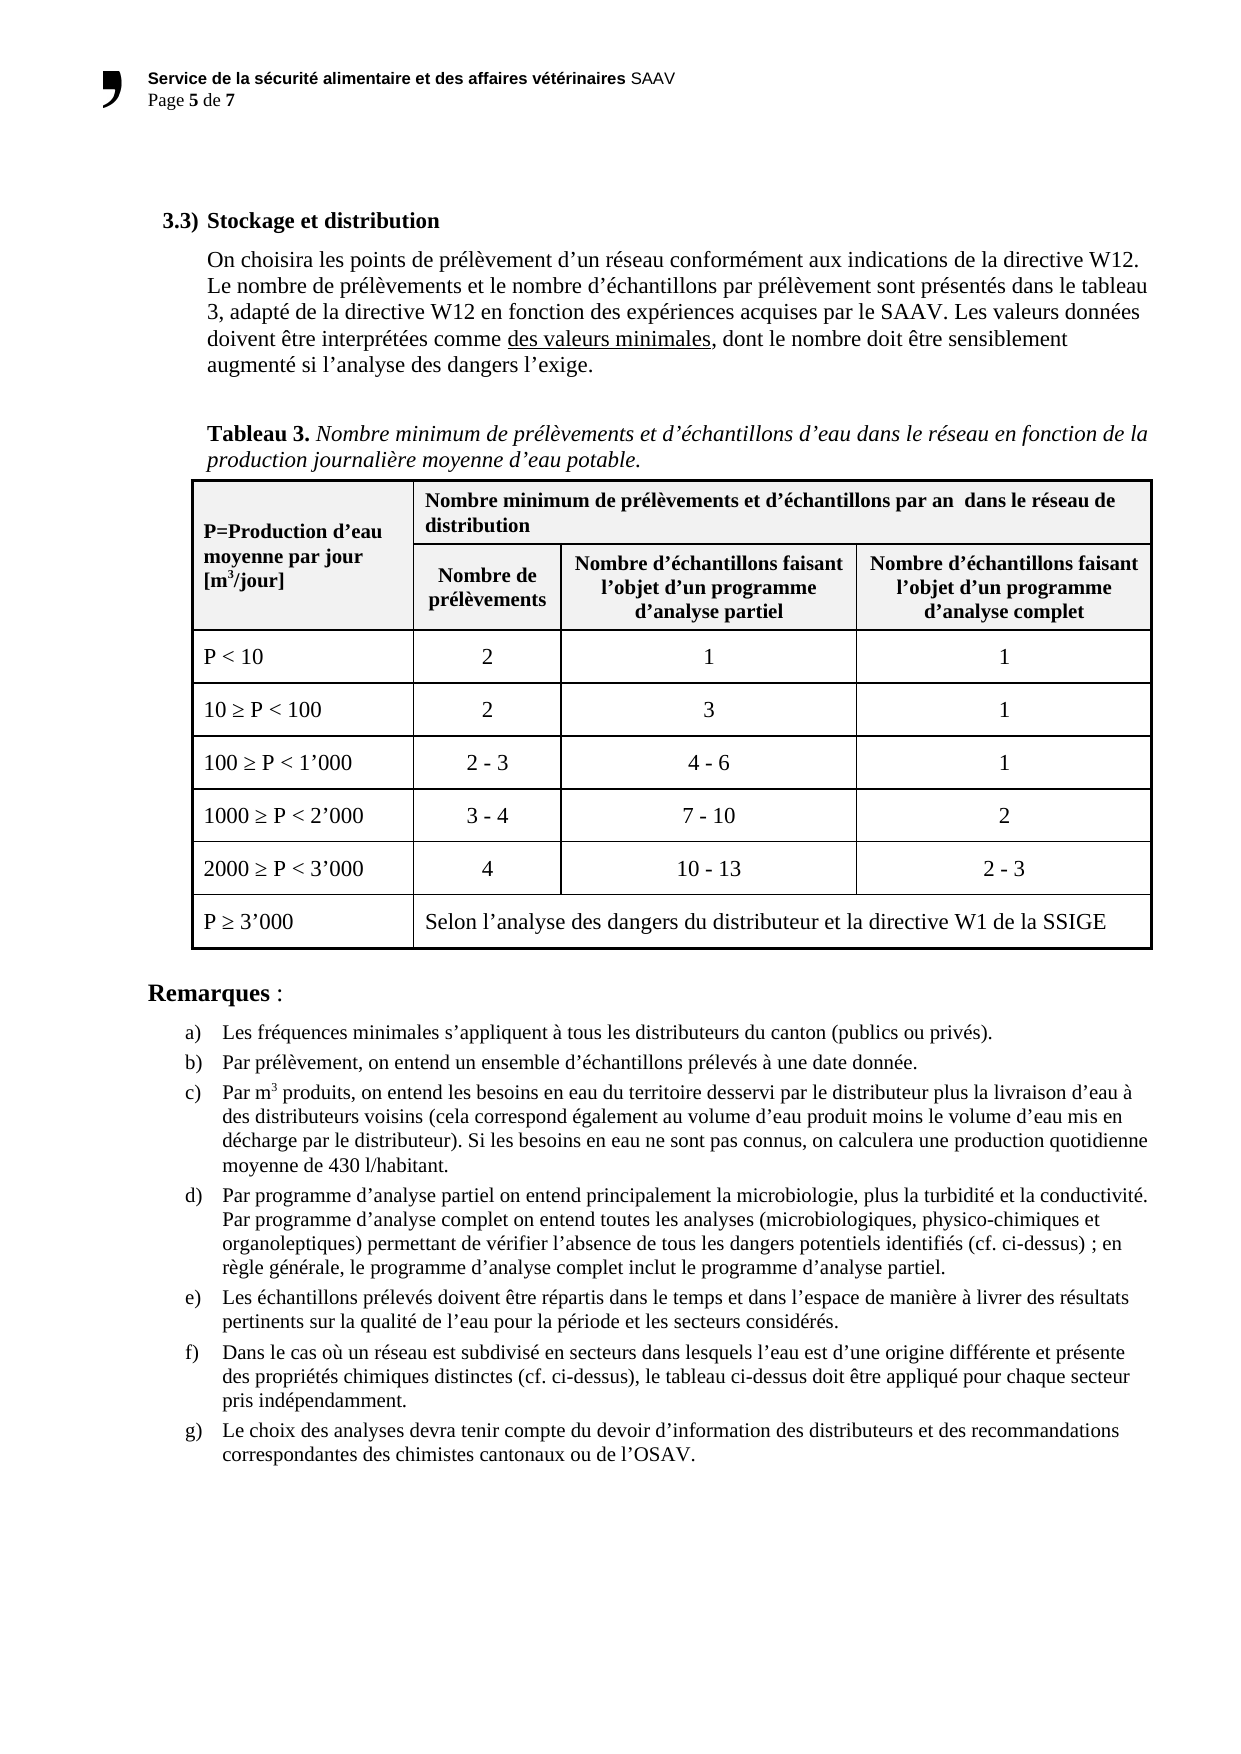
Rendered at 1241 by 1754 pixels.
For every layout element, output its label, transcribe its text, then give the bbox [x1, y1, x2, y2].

text Remarques : [148, 978, 1152, 1007]
list Dans le cas où un réseau est subdivisé en secteurs dans lesquels l’eau est d’une origine différente et présente des propriétés chimiques distinctes (cf. ci-dessus), le tableau ci-dessus doit être appliqué pour chaque secteur pris indépendamment. [185, 1340, 1152, 1412]
table_cell 4 - 6 [562, 737, 856, 788]
text Tableau 3. Nombre minimum de prélèvements et d’échantillons d’eau dans le réseau en fonction de la production journalière moyenne d’eau potable. [207, 420, 1152, 473]
table_cell 2 [414, 631, 560, 682]
table_cell 2 - 3 [414, 737, 560, 788]
table_cell 1 [857, 737, 1150, 788]
table_cell 3 [562, 684, 856, 735]
table_cell 2000 ≥ P < 3’000 [194, 842, 413, 894]
list Le nombre de prélèvements et le nombre d’échantillons par prélèvement sont présentés dans le tableau 3, adapté de la directive W12 en fonction des expériences acquises par le SAAV. Les valeurs données doivent être interprétées comme des valeurs minimales, dont le nombre doit être sensiblement augmenté si l’analyse des dangers l’exige. [207, 272, 1152, 377]
list Stockage et distribution [162, 207, 1152, 233]
table_cell 2 - 3 [857, 842, 1150, 894]
table_cell 10 ≥ P < 100 [194, 684, 413, 735]
table_cell 1 [857, 631, 1150, 682]
list Les fréquences minimales s’appliquent à tous les distributeurs du canton (publics ou privés). [185, 1020, 1152, 1044]
table_cell 3 - 4 [414, 790, 560, 841]
picture [103, 71, 122, 108]
table_cell 1 [562, 631, 856, 682]
table_cell Nombre de prélèvements [414, 545, 560, 629]
table_header Nombre minimum de prélèvements et d’échantillons par an dans le réseau de distribution [414, 482, 1150, 543]
list Par prélèvement, on entend un ensemble d’échantillons prélevés à une date donnée. [185, 1050, 1152, 1074]
table_cell Nombre d’échantillons faisant l’objet d’un programme d’analyse partiel [562, 545, 856, 629]
table_cell 100 ≥ P < 1’000 [194, 737, 413, 788]
list Par programme d’analyse partiel on entend principalement la microbiologie, plus la turbidité et la conductivité. Par programme d’analyse complet on entend toutes les analyses (microbiologiques, physico-chimiques et organoleptiques) permettant de vérifier l’absence de tous les dangers potentiels identifiés (cf. ci-dessus) ; en règle générale, le programme d’analyse complet inclut le programme d’analyse partiel. [185, 1183, 1152, 1279]
table_header P=Production d’eau moyenne par jour [m3/jour] [194, 482, 413, 629]
table_cell 1000 ≥ P < 2’000 [194, 790, 413, 841]
list Par m3 produits, on entend les besoins en eau du territoire desservi par le distributeur plus la livraison d’eau à des distributeurs voisins (cela correspond également au volume d’eau produit moins le volume d’eau mis en décharge par le distributeur). Si les besoins en eau ne sont pas connus, on calculera une production quotidienne moyenne de 430 l/habitant. [185, 1080, 1152, 1177]
list Les échantillons prélevés doivent être répartis dans le temps et dans l’espace de manière à livrer des résultats pertinents sur la qualité de l’eau pour la période et les secteurs considérés. [185, 1285, 1152, 1333]
table_cell P ≥ 3’000 [194, 895, 413, 947]
list Le choix des analyses devra tenir compte du devoir d’information des distributeurs et des recommandations correspondantes des chimistes cantonaux ou de l’OSAV. [185, 1418, 1152, 1466]
table_cell 7 - 10 [562, 790, 856, 841]
table_cell 2 [414, 684, 560, 735]
table_cell 4 [414, 842, 560, 894]
table_cell Nombre d’échantillons faisant l’objet d’un programme d’analyse complet [857, 545, 1150, 629]
table_cell 10 - 13 [562, 842, 856, 894]
table_cell 2 [857, 790, 1150, 841]
table_cell Selon l’analyse des dangers du distributeur et la directive W1 de la SSIGE [414, 895, 1150, 947]
table_cell 1 [857, 684, 1150, 735]
table_cell P < 10 [194, 631, 413, 682]
list On choisira les points de prélèvement d’un réseau conformément aux indications de la directive W12. [207, 246, 1152, 272]
